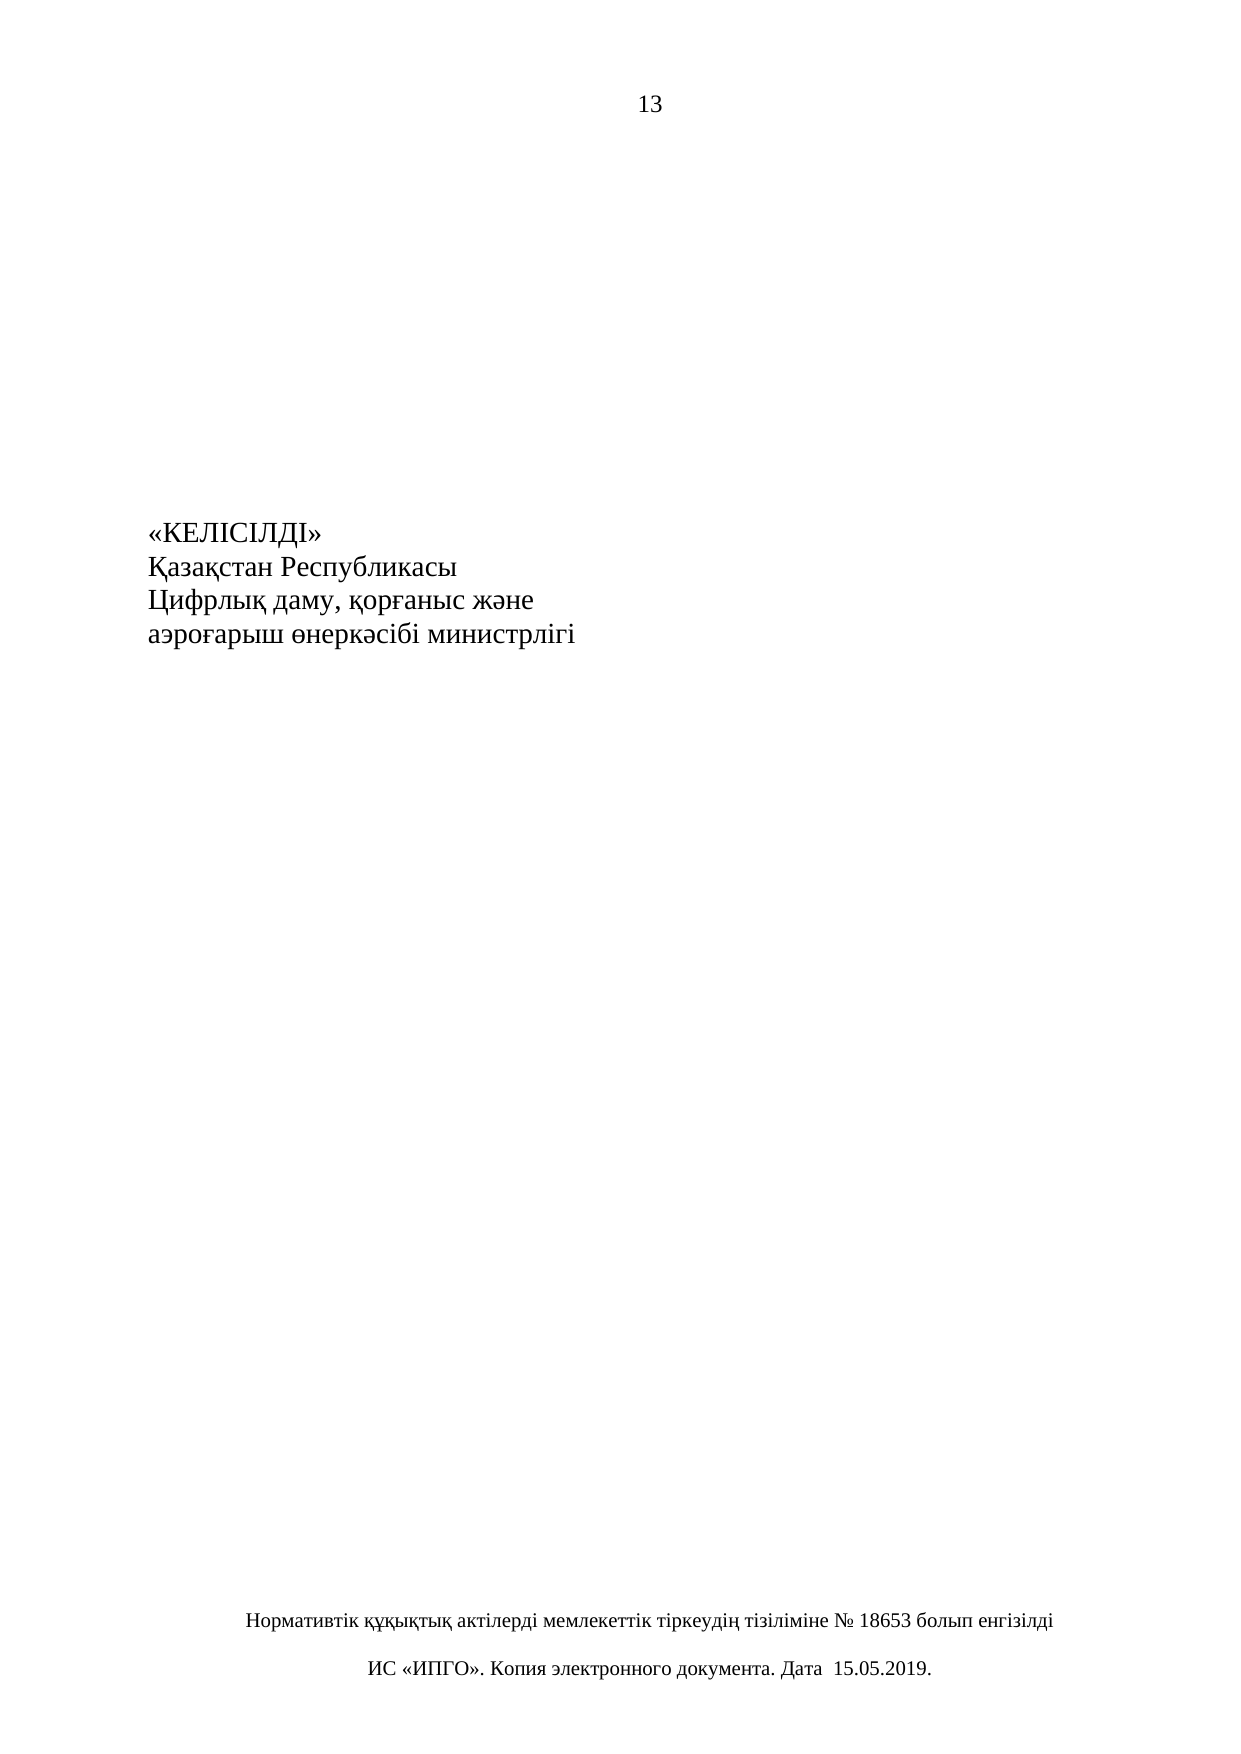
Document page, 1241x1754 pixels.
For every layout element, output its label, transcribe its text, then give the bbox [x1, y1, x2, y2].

text Қазақстан Республикасы [148, 549, 1152, 582]
text Цифрлық даму, қорғаныс және [148, 582, 1152, 616]
text «КЕЛІСІЛДІ» [148, 515, 1152, 549]
text аэроғарыш өнеркәсібі министрлігі [148, 616, 1152, 649]
